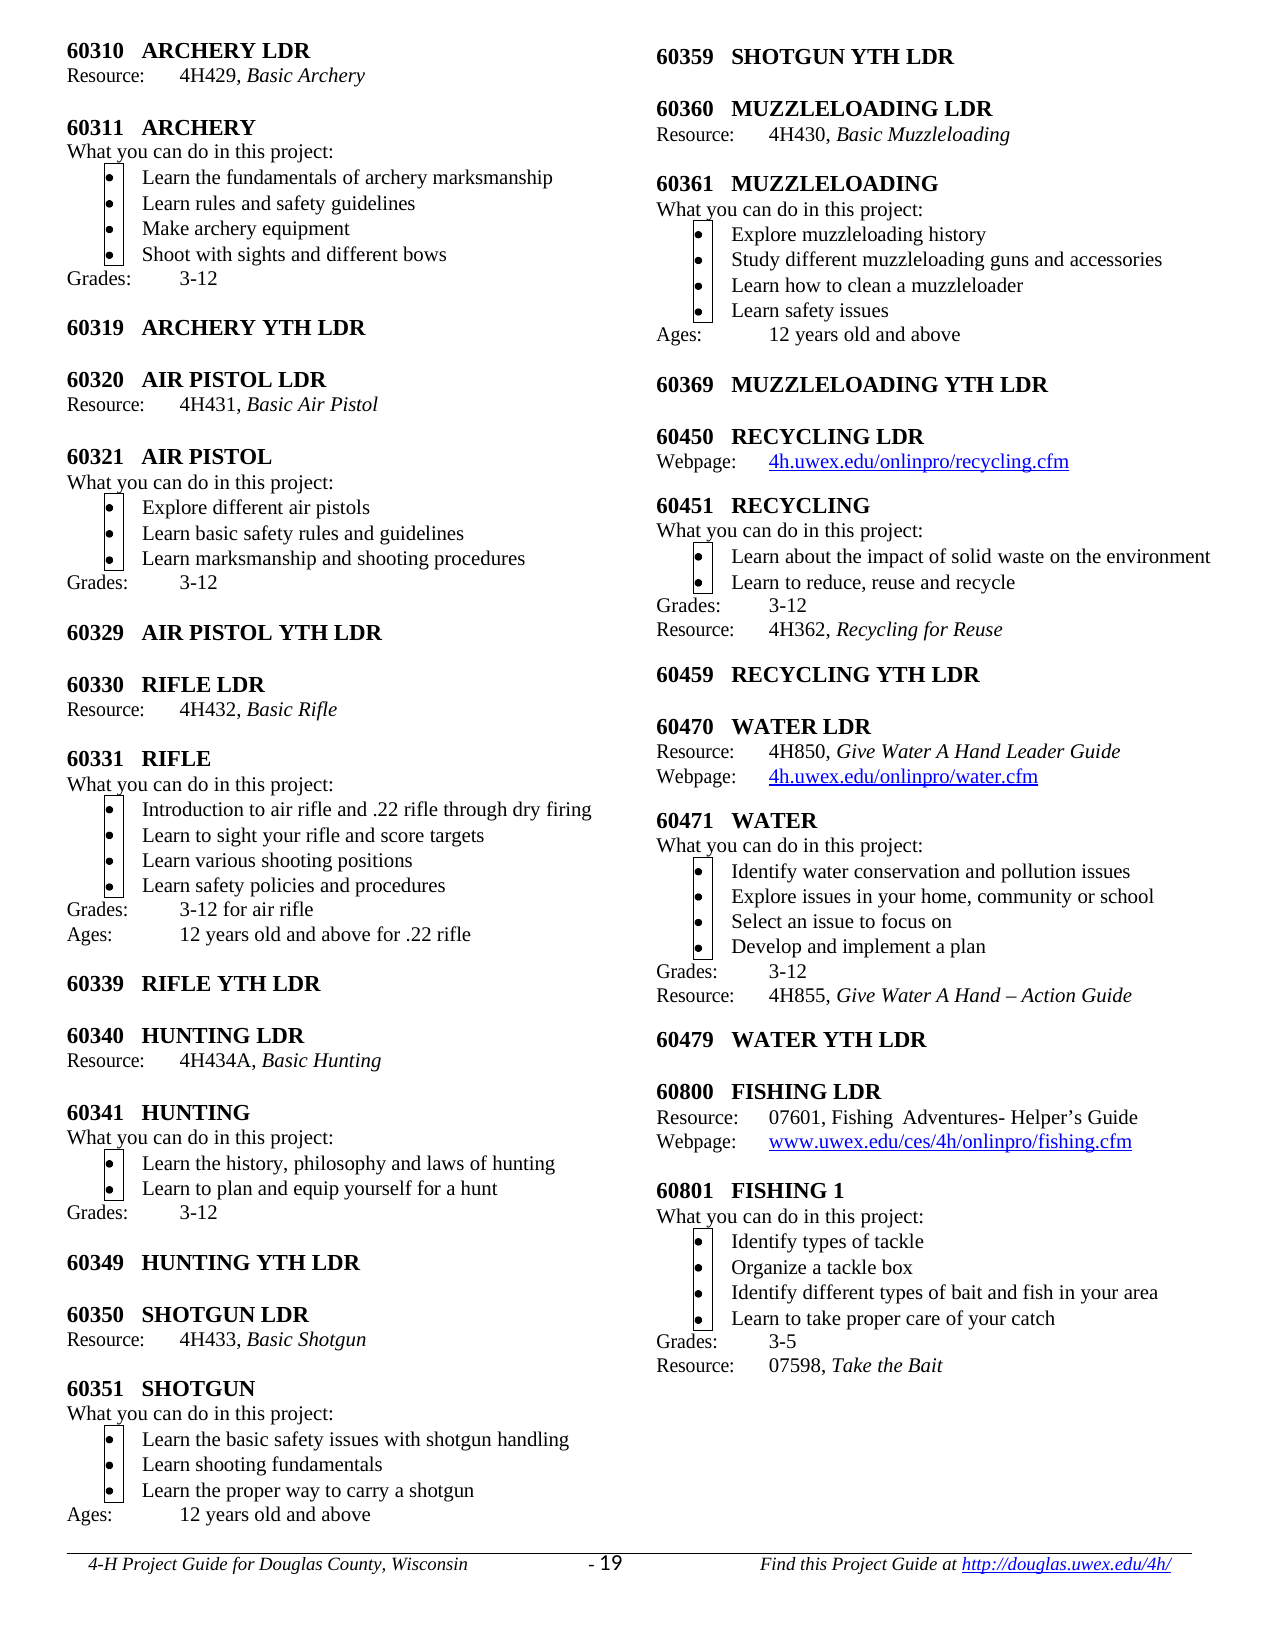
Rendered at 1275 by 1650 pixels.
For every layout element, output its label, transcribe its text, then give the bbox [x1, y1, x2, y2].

text 60320 AIR PISTOL LDR [67, 367, 594, 393]
text Make archery equipment [142, 216, 594, 240]
picture [105, 796, 123, 897]
subtitle 60359 SHOTGUN YTH LDR [656, 43, 1223, 70]
text What you can do in this project: Explore different air pistols [67, 470, 395, 519]
subtitle 60459 RECYCLING YTH LDR [656, 661, 1223, 687]
text Identify different types of bait and fish in your area Learn to take proper care of your catch [731, 1280, 1190, 1329]
text 60360 MUZZLELOADING LDR [656, 96, 1223, 122]
subtitle 60321 AIR PISTOL [67, 443, 594, 470]
subtitle 60451 RECYCLING [656, 493, 1223, 519]
text Resource: 4H433, Basic Shotgun [67, 1327, 594, 1351]
picture [694, 858, 712, 934]
subtitle 60311 ARCHERY [67, 114, 594, 140]
text What you can do in this project: [656, 519, 1223, 543]
text Learn the history, philosophy and laws of hunting Learn to plan and equip yourself for a hunt [142, 1151, 559, 1200]
subtitle 60331 RIFLE [67, 746, 594, 772]
text Grades: 3-12 [656, 595, 1223, 617]
text Resource: 4H430, Basic Muzzleloading [656, 122, 1223, 146]
text Learn the proper way to carry a shotgun Ages: 12 years old and above [67, 1478, 475, 1526]
text Learn the basic safety issues with shotgun handling Learn shooting fundamentals [142, 1427, 594, 1476]
subtitle 60479 WATER YTH LDR [656, 1026, 1223, 1053]
text 60340 HUNTING LDR [67, 1023, 594, 1049]
picture [694, 543, 712, 593]
text What you can do in this project: [67, 772, 594, 796]
text 60470 WATER LDR [656, 714, 1223, 740]
text Resource: 07601, Fishing Adventures- Helper’s Guide Webpage: www.uwex.edu/ces/4h/onlinpro/fishing.cfm [656, 1105, 1142, 1153]
subtitle 60319 ARCHERY YTH LDR [67, 314, 594, 341]
text Study different muzzleloading guns and accessories Learn how to clean a muzzleloader [731, 247, 1190, 297]
subtitle 60329 AIR PISTOL YTH LDR [67, 619, 594, 645]
text Learn marksmanship and shooting procedures Grades: 3-12 [67, 546, 526, 594]
subtitle 60471 WATER [656, 807, 1223, 833]
text What you can do in this project: Identify types of tackle Organize a tackle box [656, 1204, 924, 1279]
text Resource: 4H434A, Basic Hunting [67, 1049, 594, 1073]
text 60330 RIFLE LDR [67, 671, 594, 698]
text Grades: 3-12 for air rifle [67, 899, 594, 921]
text Shoot with sights and different bows Grades: 3-12 [67, 241, 448, 289]
subtitle 60369 MUZZLELOADING YTH LDR [656, 371, 1223, 397]
picture [105, 1426, 123, 1478]
picture [694, 1279, 712, 1330]
text What you can do in this project: [67, 1402, 594, 1426]
text What you can do in this project: Explore muzzleloading history [656, 197, 986, 246]
text Resource: 4H850, Give Water A Hand Leader Guide [656, 740, 1223, 763]
picture [105, 164, 123, 241]
subtitle 60339 RIFLE YTH LDR [67, 970, 594, 996]
text Identify water conservation and pollution issues Explore issues in your home, community or school Select an issue to focus on [731, 859, 1190, 933]
subtitle 60351 SHOTGUN [67, 1376, 594, 1402]
text Grades: 3-5 [656, 1331, 1223, 1353]
text Resource: 4H429, Basic Archery [67, 63, 594, 87]
text Resource: 4H362, Recycling for Reuse [656, 617, 1223, 641]
text Ages: 12 years old and above for .22 rifle [67, 921, 594, 946]
text Learn various shooting positions Learn safety policies and procedures [142, 848, 456, 897]
picture [694, 246, 712, 322]
subtitle 60361 MUZZLELOADING [656, 171, 1223, 197]
subtitle 60349 HUNTING YTH LDR [67, 1248, 594, 1275]
text Resource: 4H432, Basic Rifle [67, 698, 594, 721]
subtitle 60341 HUNTING [67, 1099, 594, 1126]
subtitle 60801 FISHING 1 [656, 1178, 1223, 1204]
text What you can do in this project: [67, 140, 594, 164]
text Grades: 3-12 [67, 1202, 594, 1224]
text 60450 RECYCLING LDR [656, 423, 1223, 449]
text Learn basic safety rules and guidelines [142, 520, 594, 544]
text Learn the fundamentals of archery marksmanship Learn rules and safety guidelines [142, 165, 559, 215]
text Resource: 07598, Take the Bait [656, 1353, 1223, 1377]
text Webpage: 4h.uwex.edu/onlinpro/water.cfm [656, 763, 1223, 788]
text Introduction to air rifle and .22 rifle through dry firing Learn to sight your rifle and score targets [142, 797, 594, 847]
text 60350 SHOTGUN LDR [67, 1301, 594, 1327]
text Learn about the impact of solid waste on the environment Learn to reduce, reuse and recycle [731, 544, 1223, 594]
picture [105, 519, 123, 546]
text What you can do in this project: [67, 1126, 594, 1149]
text Learn safety issues [731, 298, 1223, 322]
text 60800 FISHING LDR [656, 1079, 1223, 1105]
text Webpage: 4h.uwex.edu/onlinpro/recycling.cfm [656, 449, 1223, 473]
text Develop and implement a plan Grades: 3-12 [656, 934, 987, 983]
text 60310 ARCHERY LDR [67, 37, 594, 63]
text Ages: 12 years old and above [656, 322, 1223, 346]
picture [105, 1150, 123, 1200]
text Resource: 4H431, Basic Air Pistol [67, 393, 594, 417]
text Resource: 4H855, Give Water A Hand – Action Guide [656, 983, 1223, 1007]
text What you can do in this project: [656, 833, 1223, 857]
